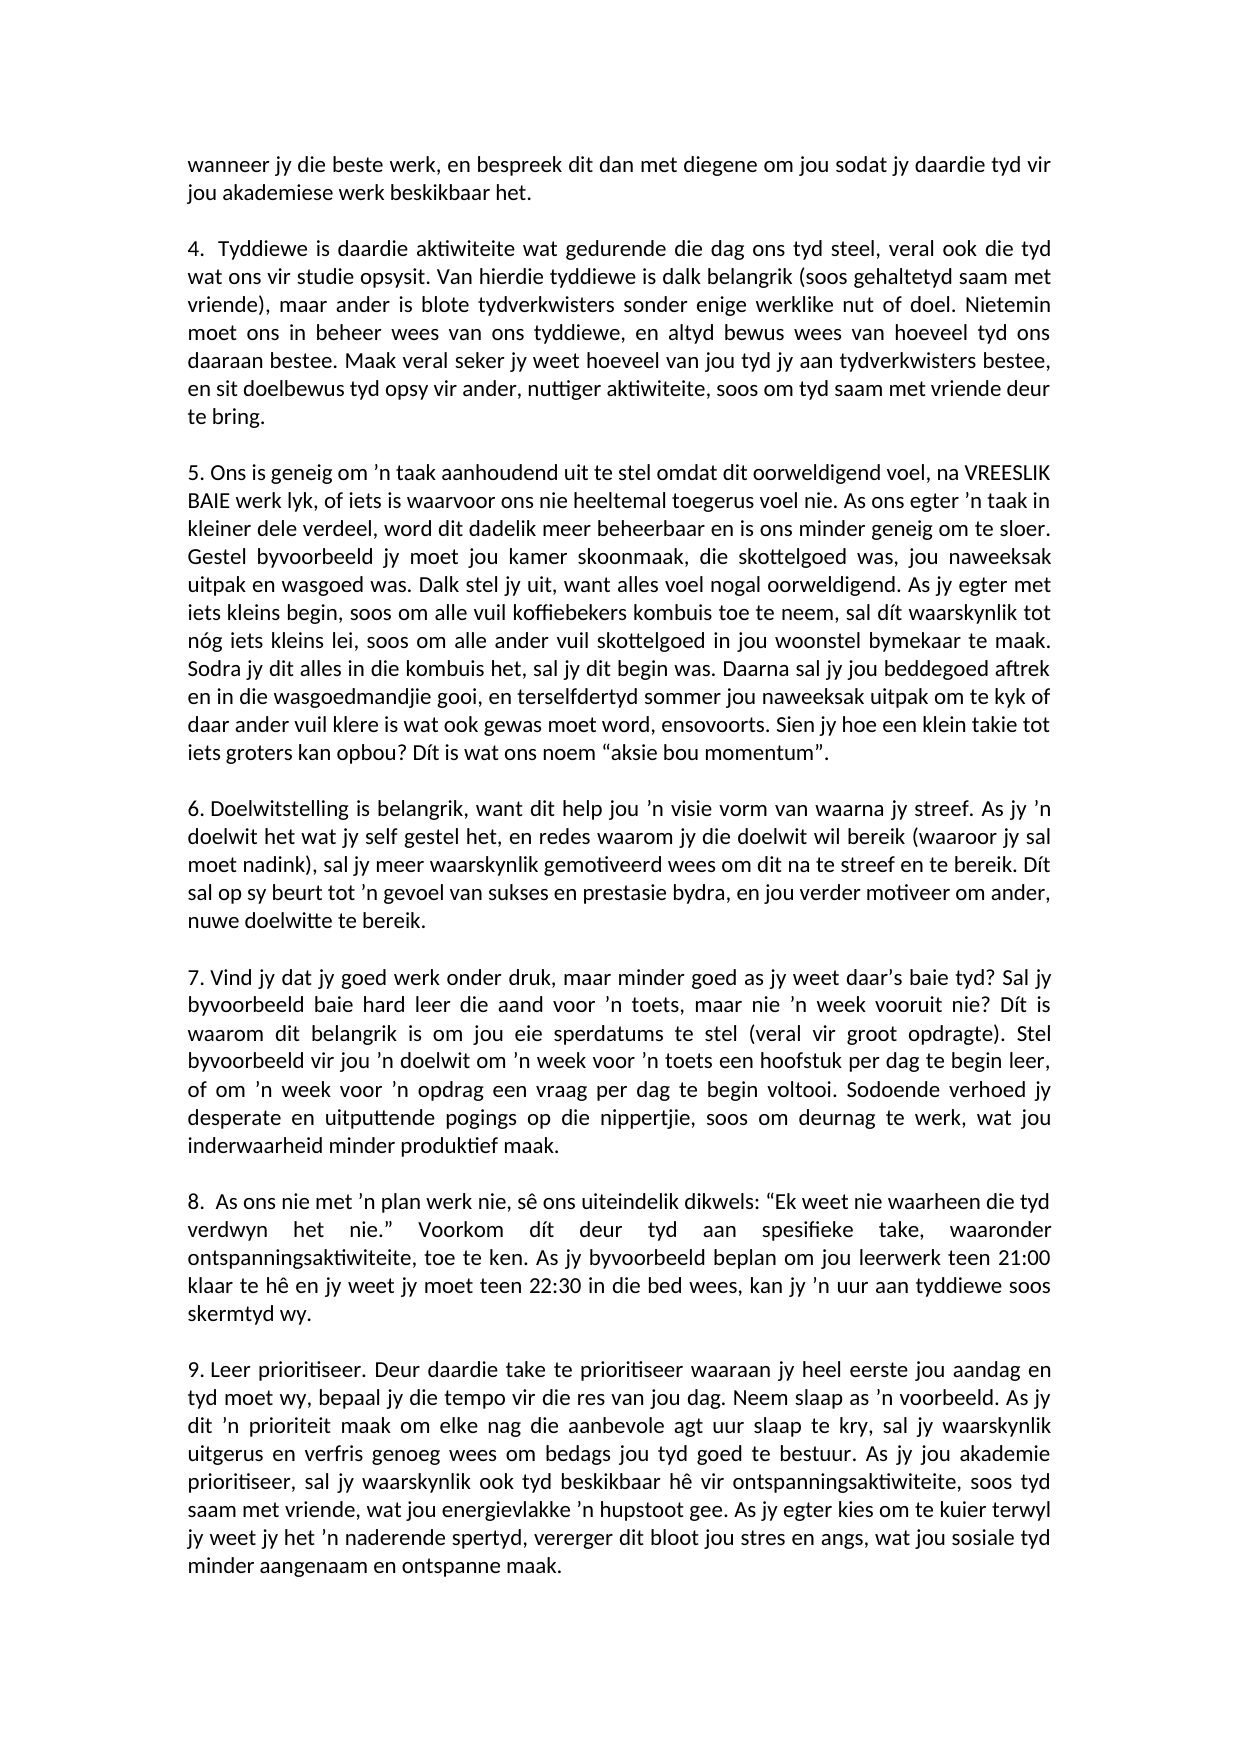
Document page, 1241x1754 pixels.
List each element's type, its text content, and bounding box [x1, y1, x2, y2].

list As ons nie met ’n plan werk nie, sê ons uiteindelik dikwels: “Ek weet nie waarheen die tyd verdwyn het nie.” Voorkom dít deur tyd aan spesifieke take, waaronder ontspanningsaktiwiteite, toe te ken. As jy byvoorbeeld beplan om jou leerwerk teen 21:00 klaar te hê en jy weet jy moet teen 22:30 in die bed wees, kan jy ’n uur aan tyddiewe soos skermtyd wy. [187, 1187, 1053, 1327]
list Leer prioritiseer. Deur daardie take te prioritiseer waaraan jy heel eerste jou aandag en tyd moet wy, bepaal jy die tempo vir die res van jou dag. Neem slaap as ’n voorbeeld. As jy dit ’n prioriteit maak om elke nag die aanbevole agt uur slaap te kry, sal jy waarskynlik uitgerus en verfris genoeg wees om bedags jou tyd goed te bestuur. As jy jou akademie prioritiseer, sal jy waarskynlik ook tyd beskikbaar hê vir ontspanningsaktiwiteite, soos tyd saam met vriende, wat jou energievlakke ’n hupstoot gee. As jy egter kies om te kuier terwyl jy weet jy het ’n naderende spertyd, vererger dit bloot jou stres en angs, wat jou sosiale tyd minder aangenaam en ontspanne maak. [187, 1355, 1053, 1579]
list Tyddiewe is daardie aktiwiteite wat gedurende die dag ons tyd steel, veral ook die tyd wat ons vir studie opsysit. Van hierdie tyddiewe is dalk belangrik (soos gehaltetyd saam met vriende), maar ander is blote tydverkwisters sonder enige werklike nut of doel. Nietemin moet ons in beheer wees van ons tyddiewe, en altyd bewus wees van hoeveel tyd ons daaraan bestee. Maak veral seker jy weet hoeveel van jou tyd jy aan tydverkwisters bestee, en sit doelbewus tyd opsy vir ander, nuttiger aktiwiteite, soos om tyd saam met vriende deur te bring. [187, 234, 1053, 430]
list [187, 150, 1053, 206]
list Vind jy dat jy goed werk onder druk, maar minder goed as jy weet daar’s baie tyd? Sal jy byvoorbeeld baie hard leer die aand voor ’n toets, maar nie ’n week vooruit nie? Dít is waarom dit belangrik is om jou eie sperdatums te stel (veral vir groot opdragte). Stel byvoorbeeld vir jou ’n doelwit om ’n week voor ’n toets een hoofstuk per dag te begin leer, of om ’n week voor ’n opdrag een vraag per dag te begin voltooi. Sodoende verhoed jy desperate en uitputtende pogings op die nippertjie, soos om deurnag te werk, wat jou inderwaarheid minder produktief maak. [187, 963, 1053, 1159]
list Doelwitstelling is belangrik, want dit help jou ’n visie vorm van waarna jy streef. As jy ’n doelwit het wat jy self gestel het, en redes waarom jy die doelwit wil bereik (waaroor jy sal moet nadink), sal jy meer waarskynlik gemotiveerd wees om dit na te streef en te bereik. Dít sal op sy beurt tot ’n gevoel van sukses en prestasie bydra, en jou verder motiveer om ander, nuwe doelwitte te bereik. [187, 794, 1053, 934]
list Ons is geneig om ’n taak aanhoudend uit te stel omdat dit oorweldigend voel, na VREESLIK BAIE werk lyk, of iets is waarvoor ons nie heeltemal toegerus voel nie. As ons egter ’n taak in kleiner dele verdeel, word dit dadelik meer beheerbaar en is ons minder geneig om te sloer. Gestel byvoorbeeld jy moet jou kamer skoonmaak, die skottelgoed was, jou naweeksak uitpak en wasgoed was. Dalk stel jy uit, want alles voel nogal oorweldigend. As jy egter met iets kleins begin, soos om alle vuil koffiebekers kombuis toe te neem, sal dít waarskynlik tot nóg iets kleins lei, soos om alle ander vuil skottelgoed in jou woonstel bymekaar te maak. Sodra jy dit alles in die kombuis het, sal jy dit begin was. Daarna sal jy jou beddegoed aftrek en in die wasgoedmandjie gooi, en terselfdertyd sommer jou naweeksak uitpak om te kyk of daar ander vuil klere is wat ook gewas moet word, ensovoorts. Sien jy hoe een klein takie tot iets groters kan opbou? Dít is wat ons noem “aksie bou momentum”. [187, 458, 1053, 766]
